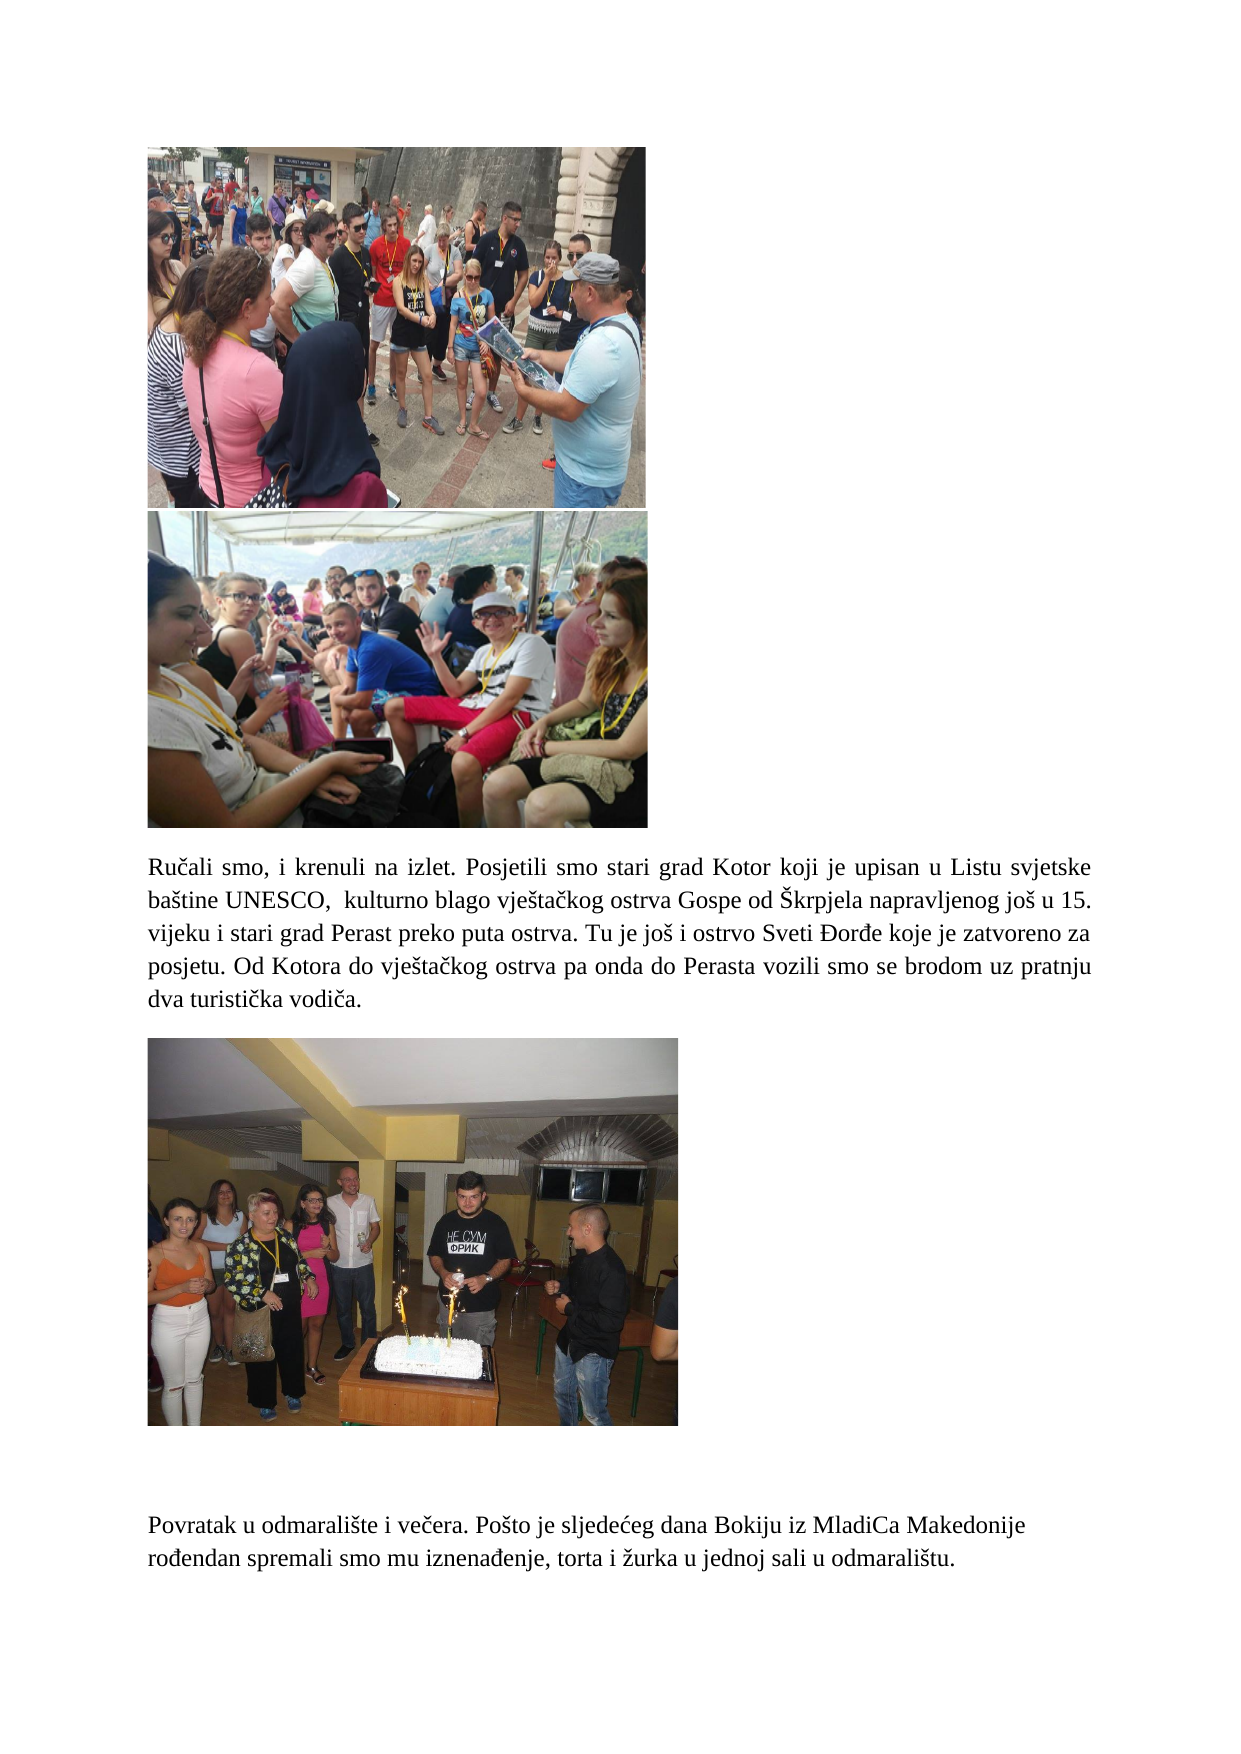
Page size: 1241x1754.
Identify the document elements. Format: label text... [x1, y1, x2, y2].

picture [147, 147, 646, 508]
text Povratak u odmaralište i večera. Pošto je sljedećeg dana Bokiju iz MladiCa Makedonije rođendan spremali smo mu iznenađenje, torta i žurka u jednoj sali u odmaralištu. [148, 1510, 1093, 1572]
picture [147, 511, 648, 828]
text Ručali smo, i krenuli na izlet. Posjetili smo stari grad Kotor koji je upisan u Listu svjetske baštine UNESCO, kulturno blago vještačkog ostrva Gospe od Škrpjela napravljenog još u 15. vijeku i stari grad Perast preko puta ostrva. Tu je još i ostrvo Sveti Đorđe koje je zatvoreno za posjetu. Od Kotora do vještačkog ostrva pa onda do Perasta vozili smo se brodom uz pratnju dva turistička vodiča. [148, 852, 1093, 1013]
picture [147, 1038, 679, 1426]
